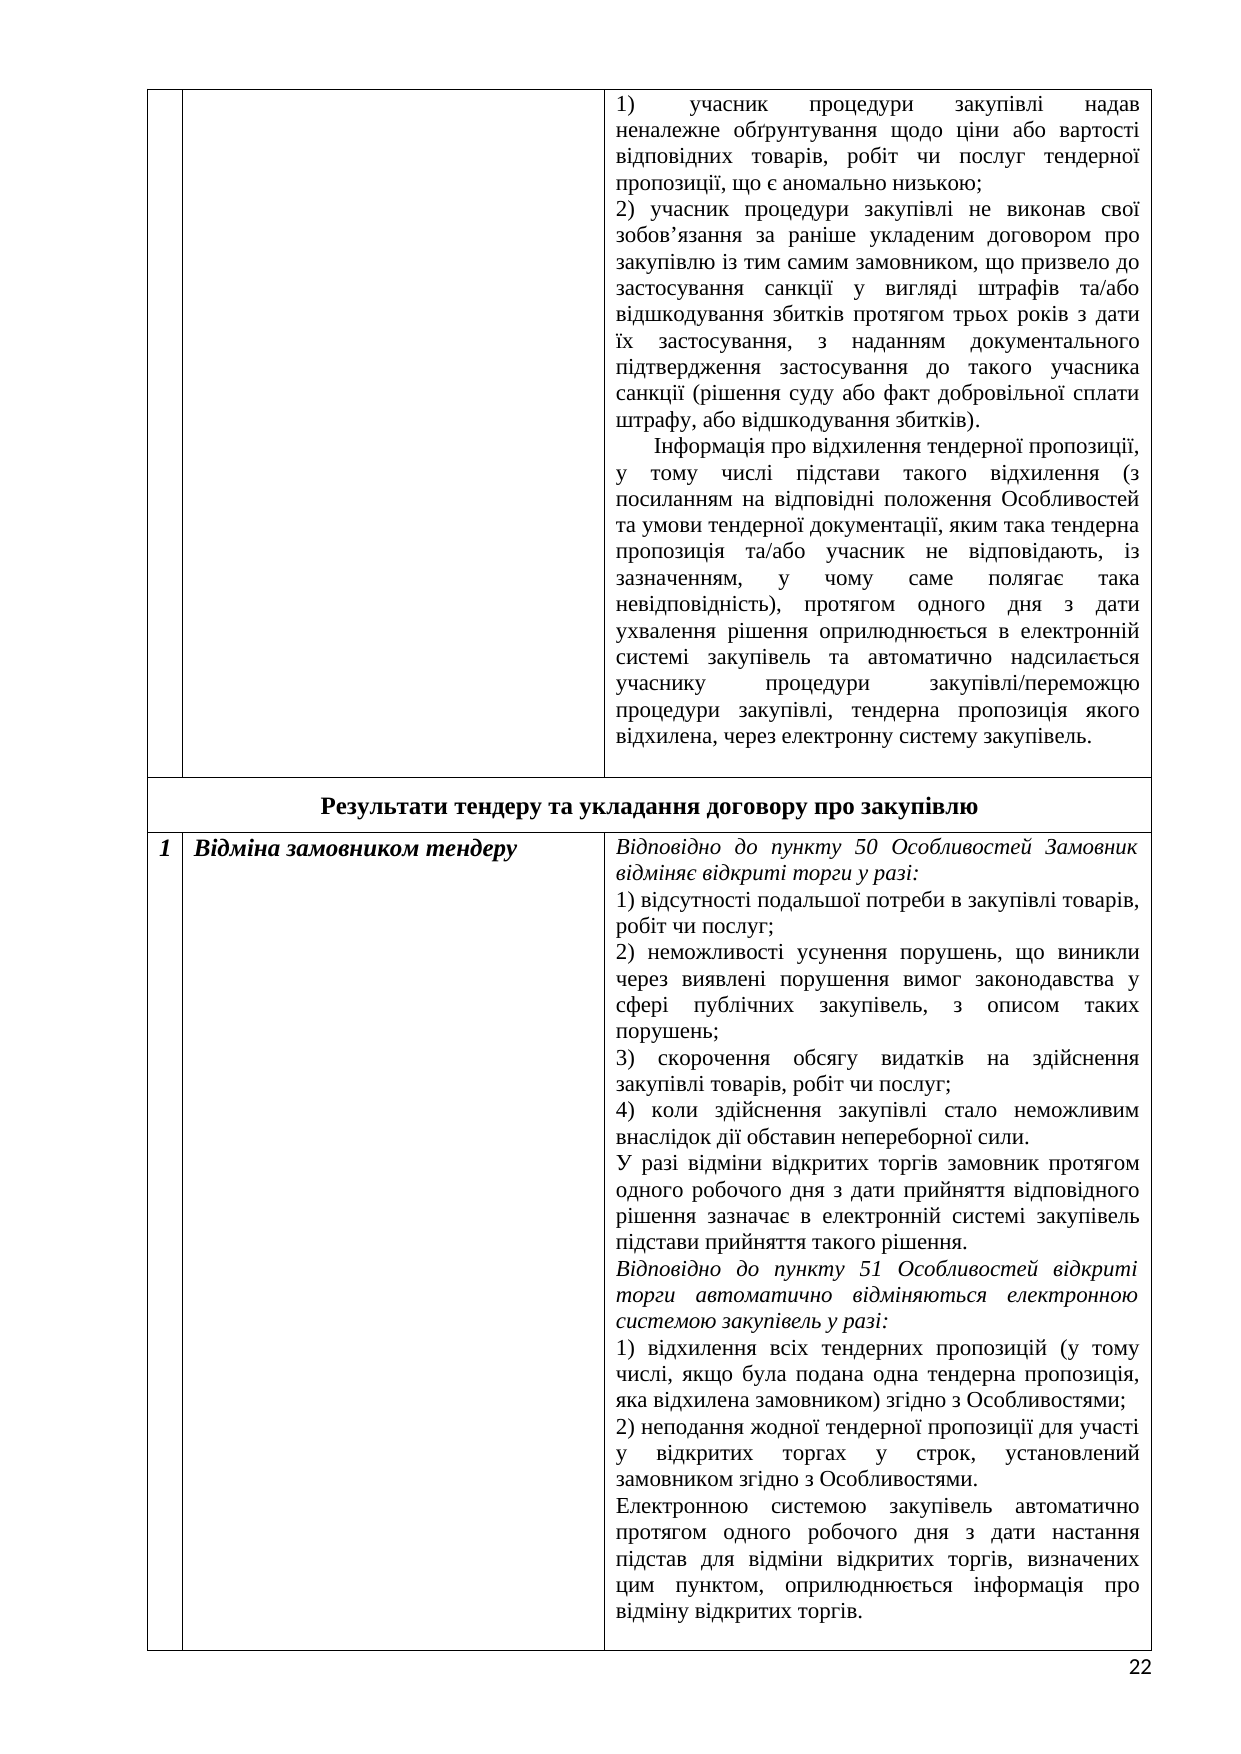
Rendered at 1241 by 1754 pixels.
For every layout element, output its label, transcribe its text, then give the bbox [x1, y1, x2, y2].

table_cell 1 [148, 833, 182, 1650]
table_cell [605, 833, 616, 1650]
table_cell Результати тендеру та укладання договору про закупівлю [148, 778, 1151, 832]
table_cell 4 [148, 90, 182, 777]
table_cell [183, 90, 604, 777]
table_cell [183, 833, 604, 1650]
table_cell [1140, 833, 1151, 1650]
